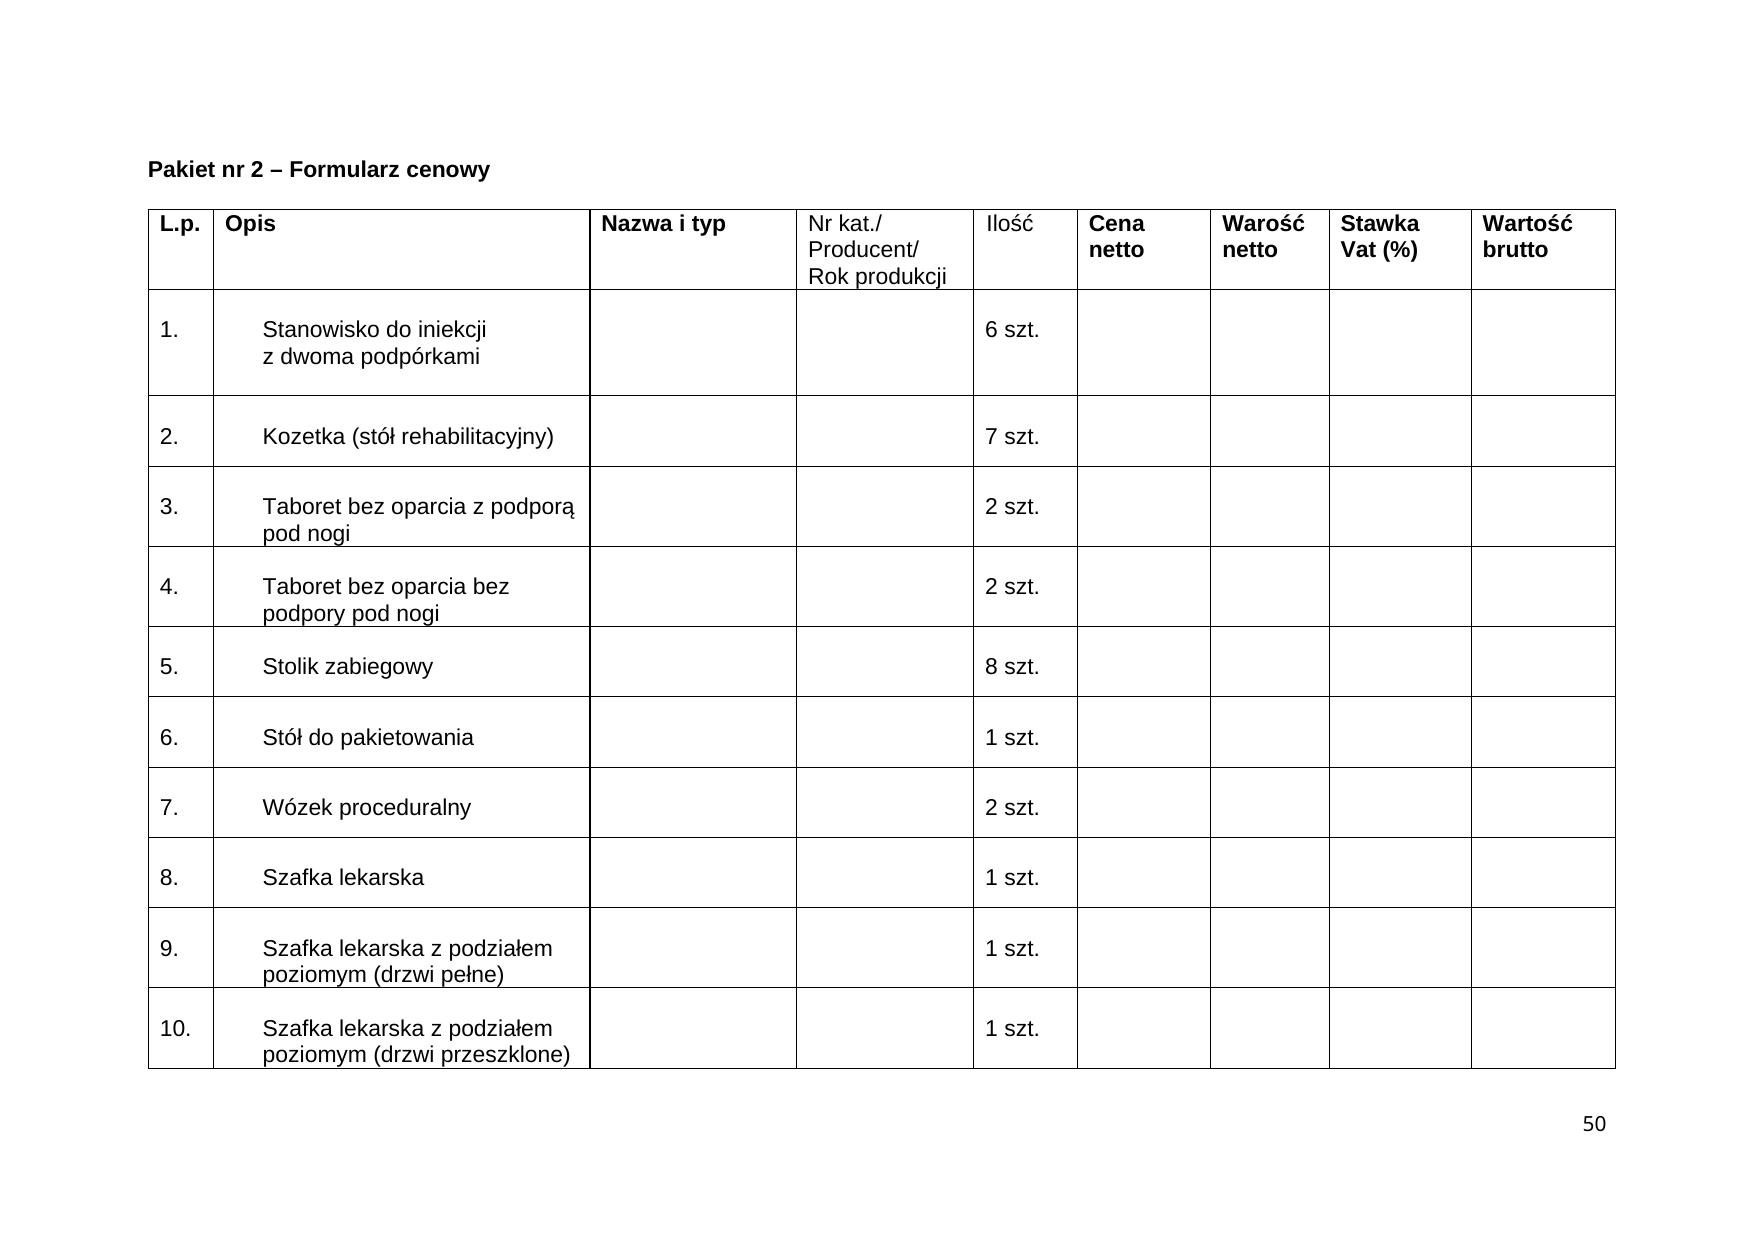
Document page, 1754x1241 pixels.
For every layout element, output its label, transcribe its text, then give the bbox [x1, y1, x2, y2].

table_cell Wózek proceduralny [214, 768, 589, 837]
table_cell [797, 467, 973, 546]
table_cell 3. [149, 467, 213, 546]
table_cell [1078, 396, 1210, 466]
table_cell 2 szt. [974, 768, 1077, 837]
table_cell [1472, 988, 1615, 1067]
table_cell [591, 396, 796, 466]
table_cell 6. [149, 697, 213, 767]
table_cell [797, 547, 973, 626]
table_cell [1472, 396, 1615, 466]
table_cell Taboret bez oparcia z podporą pod nogi [214, 467, 589, 546]
table_cell [1211, 768, 1329, 837]
table_cell [1078, 988, 1210, 1067]
table_cell 6 szt. [974, 290, 1077, 395]
table_header Nr kat./ Producent/ Rok produkcji [797, 210, 973, 289]
table_cell [1211, 547, 1329, 626]
table_cell [1211, 290, 1329, 395]
table_header Stawka Vat (%) [1330, 210, 1471, 289]
text Pakiet nr 2 – Formularz cenowy [148, 156, 1606, 182]
table_header Ilość [974, 210, 1077, 289]
table_cell [1472, 838, 1615, 907]
table_cell 1 szt. [974, 908, 1077, 987]
table_cell Stolik zabiegowy [214, 627, 589, 696]
table_cell [1472, 908, 1615, 987]
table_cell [214, 988, 589, 1067]
table_cell [797, 290, 973, 395]
table_cell 10. [149, 988, 213, 1067]
table_header Warość netto [1211, 210, 1329, 289]
table_header Cena netto [1078, 210, 1210, 289]
table_cell [1211, 627, 1329, 696]
table_header Wartość brutto [1472, 210, 1615, 289]
table_cell [591, 547, 796, 626]
table_cell [1078, 467, 1210, 546]
table_cell 7. [149, 768, 213, 837]
table_cell 2. [149, 396, 213, 466]
table_cell [1211, 467, 1329, 546]
table_cell 1 szt. [974, 697, 1077, 767]
table_cell 8 szt. [974, 627, 1077, 696]
table_cell [797, 396, 973, 466]
table_cell 9. [149, 908, 213, 987]
table_cell [1078, 838, 1210, 907]
table_cell Stanowisko do iniekcji z dwoma podpórkami [214, 290, 589, 395]
table_cell [591, 768, 796, 837]
table_cell Szafka lekarska z podziałem poziomym (drzwi pełne) [214, 908, 589, 987]
table_cell [1211, 988, 1329, 1067]
table_cell [591, 908, 796, 987]
table_cell [1078, 290, 1210, 395]
table_cell [797, 908, 973, 987]
table_cell 2 szt. [974, 467, 1077, 546]
table_cell [797, 988, 973, 1067]
table_cell [1330, 467, 1471, 546]
table_cell [591, 290, 796, 395]
table_cell [1330, 988, 1471, 1067]
table_cell [591, 838, 796, 907]
table_cell 5. [149, 627, 213, 696]
table_cell Taboret bez oparcia bez podpory pod nogi [214, 547, 589, 626]
table_cell [1078, 697, 1210, 767]
table_cell [591, 988, 796, 1067]
table_cell [797, 627, 973, 696]
table_cell [1472, 697, 1615, 767]
table_cell [1078, 627, 1210, 696]
table_cell [1078, 768, 1210, 837]
table_cell [797, 838, 973, 907]
table_cell [1211, 396, 1329, 466]
table_cell 7 szt. [974, 396, 1077, 466]
table_cell [1211, 697, 1329, 767]
table_cell [1078, 908, 1210, 987]
table_cell [1330, 396, 1471, 466]
table_cell Szafka lekarska [214, 838, 589, 907]
table_cell [1330, 547, 1471, 626]
table_cell [1472, 290, 1615, 395]
table_cell [1330, 768, 1471, 837]
table_cell [591, 697, 796, 767]
table_header Nazwa i typ [591, 210, 796, 289]
table_cell [1330, 697, 1471, 767]
table_cell 1 szt. [974, 838, 1077, 907]
table_cell 8. [149, 838, 213, 907]
table_cell [591, 467, 796, 546]
table_cell [1078, 547, 1210, 626]
table_cell 1. [149, 290, 213, 395]
table_cell [1330, 290, 1471, 395]
table_cell Kozetka (stół rehabilitacyjny) [214, 396, 589, 466]
table_header L.p. [149, 210, 213, 289]
table_cell [591, 627, 796, 696]
table_cell [1472, 467, 1615, 546]
table_cell [1211, 838, 1329, 907]
table_cell [1330, 908, 1471, 987]
table_cell [1211, 908, 1329, 987]
table_cell [797, 697, 973, 767]
table_cell [1472, 768, 1615, 837]
table_cell 4. [149, 547, 213, 626]
table_header Opis [214, 210, 589, 289]
table_cell [1472, 627, 1615, 696]
table_cell 1 szt. [974, 988, 1077, 1067]
table_cell 2 szt. [974, 547, 1077, 626]
table_cell [1472, 547, 1615, 626]
table_cell [797, 768, 973, 837]
table_cell Stół do pakietowania [214, 697, 589, 767]
table_cell [1330, 627, 1471, 696]
table_cell [1330, 838, 1471, 907]
